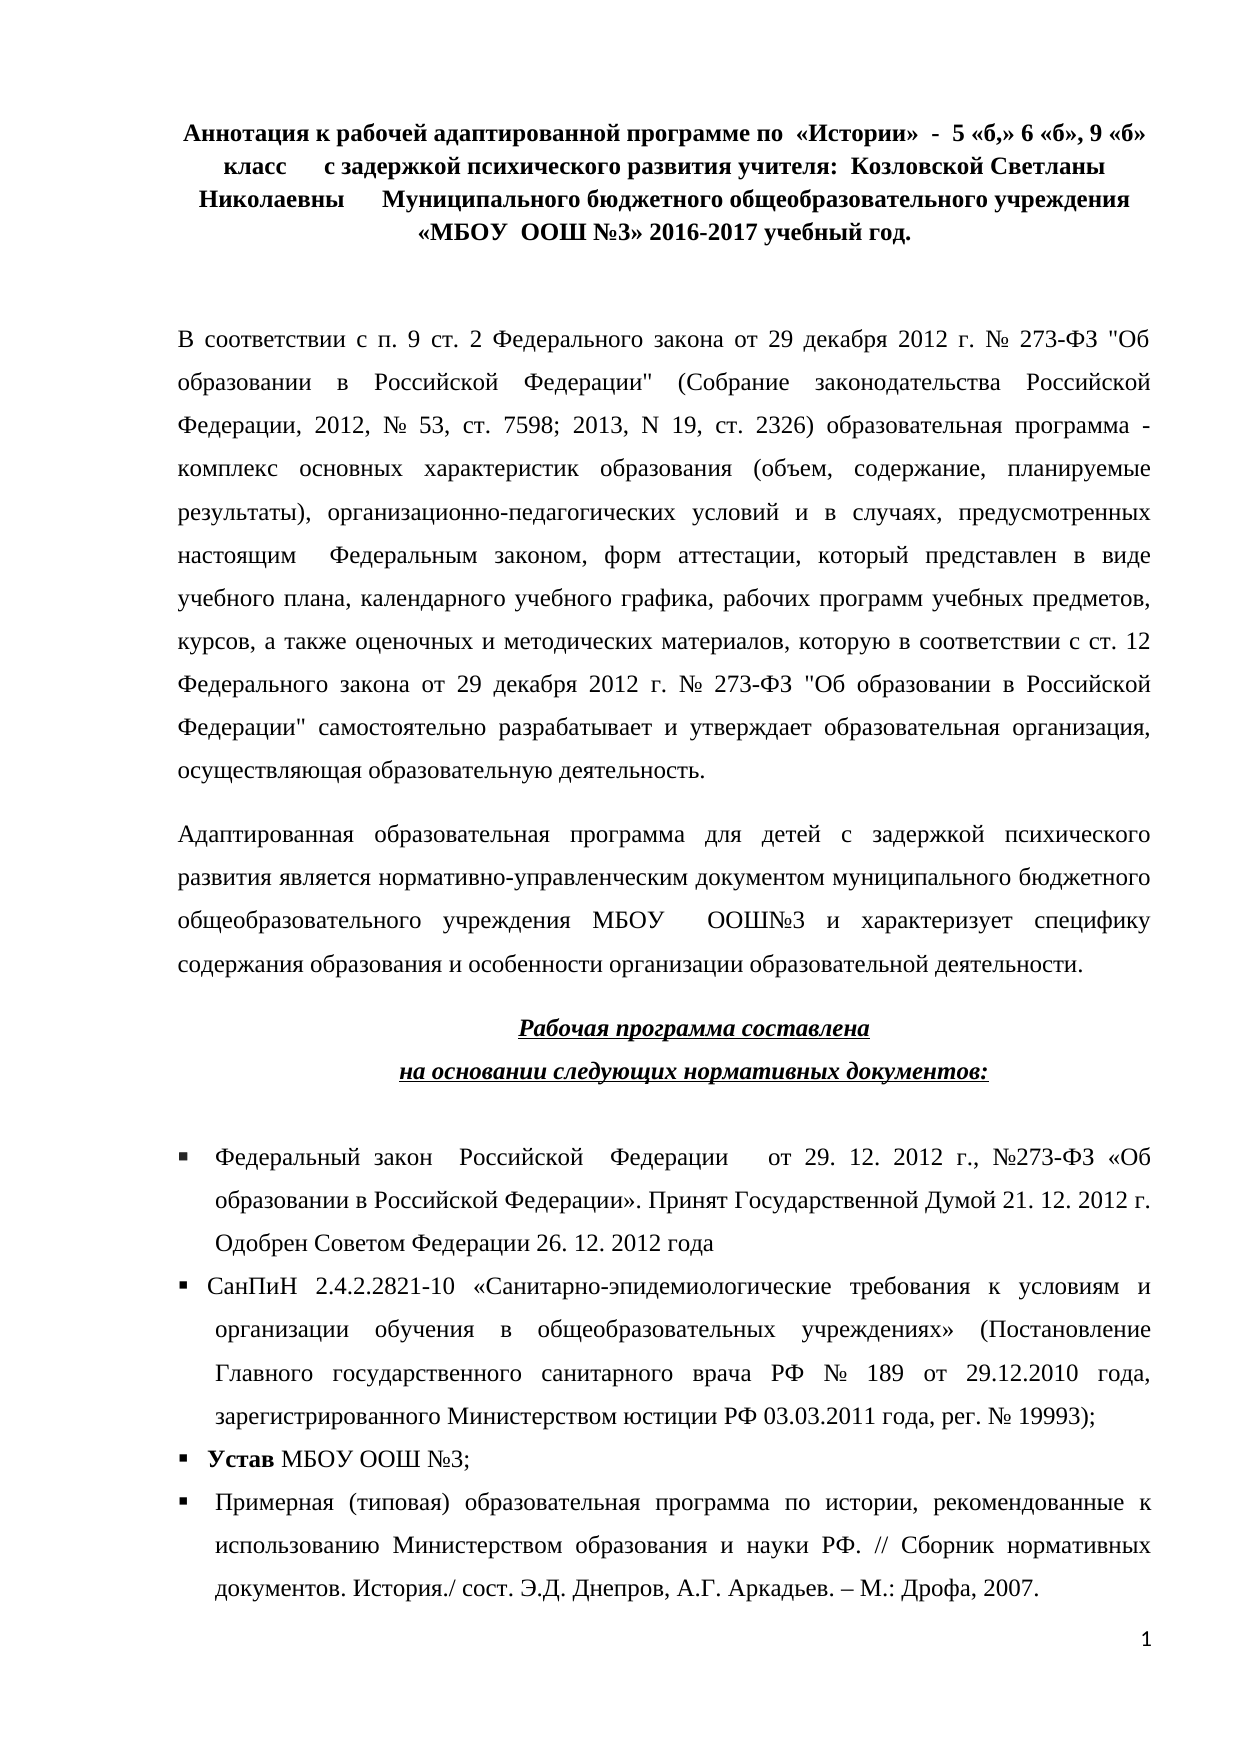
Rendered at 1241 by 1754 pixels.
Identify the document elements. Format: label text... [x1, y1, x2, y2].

text В соответствии с п. 9 ст. 2 Федерального закона от 29 декабря 2012 г. № 273-ФЗ "Об образовании в Российской Федерации" (Собрание законодательства Российской Федерации, 2012, № 53, ст. 7598; 2013, N 19, ст. 2326) образовательная программа - комплекс основных характеристик образования (объем, содержание, планируемые результаты), организационно-педагогических условий и в случаях, предусмотренных настоящим Федеральным законом, форм аттестации, который представлен в виде учебного плана, календарного учебного графика, рабочих программ учебных предметов, курсов, а также оценочных и методических материалов, которую в соответствии с ст. 12 Федерального закона от 29 декабря 2012 г. № 273-ФЗ "Об образовании в Российской Федерации" самостоятельно разрабатывает и утверждает образовательная организация, осуществляющая образовательную деятельность. [177, 324, 1152, 784]
text Адаптированная образовательная программа для детей с задержкой психического развития является нормативно-управленческим документом муниципального бюджетного общеобразовательного учреждения МБОУ ООШ№3 и характеризует специфику содержания образования и особенности организации образовательной деятельности. [177, 819, 1152, 977]
list Федеральный закон Российской Федерации от 29. 12. ., №273-ФЗ «Об образовании в Российской Федерации». Принят Государственной Думой 21. 12. . Одобрен Советом Федерации 26. 12. 2012 года [177, 1142, 1152, 1257]
text на основании следующих нормативных документов: [177, 1056, 1152, 1084]
list СанПиН 2.4.2.2821-10 «Санитарно-эпидемиологические требования к условиям и организации обучения в общеобразовательных учреждениях» (Постановление Главного государственного санитарного врача РФ № 189 от 29.12.2010 года, зарегистрированного Министерством юстиции РФ 03.03.2011 года, рег. № 19993); [177, 1271, 1152, 1429]
list Примерная (типовая) образовательная программа по истории, рекомендованные к использованию Министерством образования и науки РФ. // Сборник нормативных документов. История./ сост. Э.Д. Днепров, А.Г. Аркадьев. – М.: Дрофа, 2007. [177, 1487, 1152, 1602]
text Аннотация к рабочей адаптированной программе по «Истории» - 5 «б,» 6 «б», 9 «б» класс с задержкой психического развития учителя: Козловской Светланы Николаевны Муниципального бюджетного общеобразовательного учреждения «МБОУ ООШ №3» 2016-2017 учебный год. [177, 118, 1152, 246]
text Рабочая программа составлена [177, 1013, 1152, 1041]
list Устав МБОУ ООШ №3; [177, 1444, 1152, 1473]
